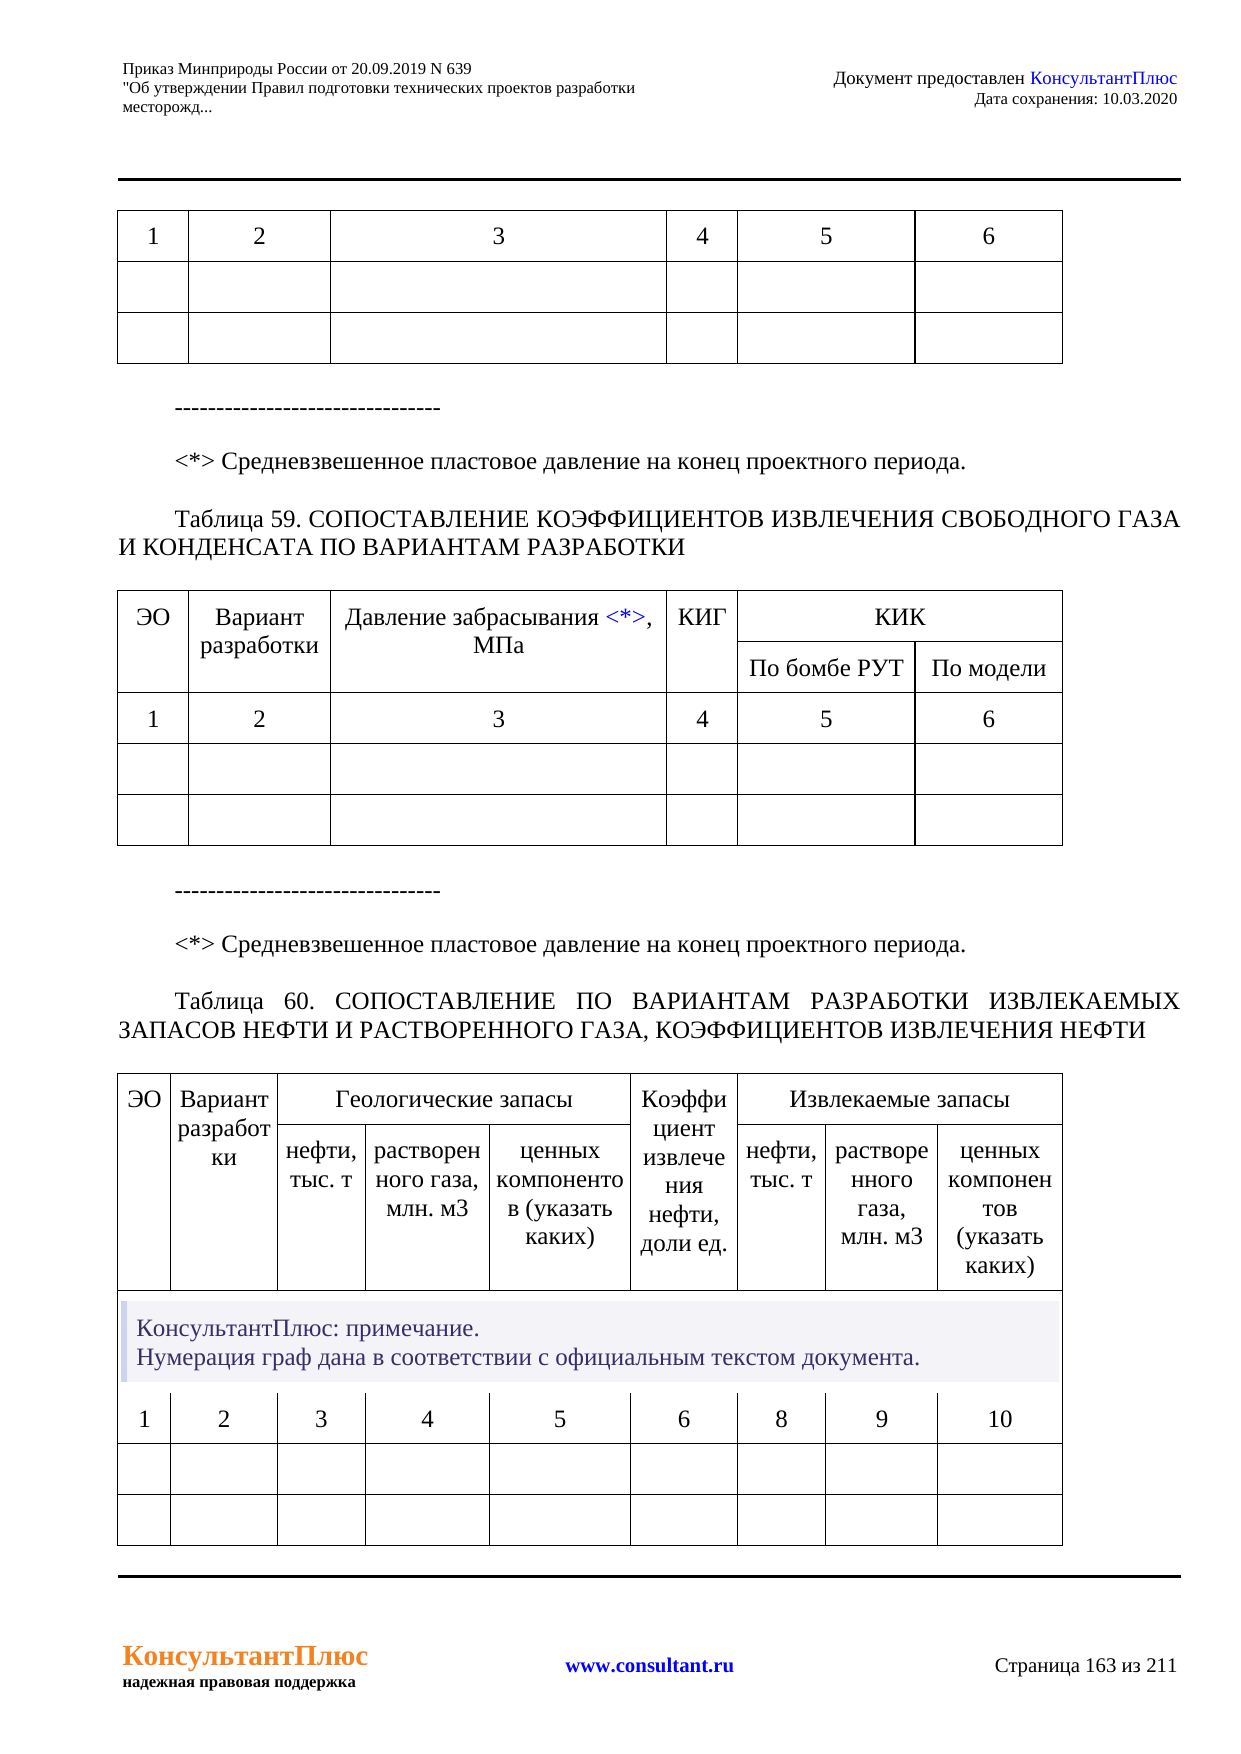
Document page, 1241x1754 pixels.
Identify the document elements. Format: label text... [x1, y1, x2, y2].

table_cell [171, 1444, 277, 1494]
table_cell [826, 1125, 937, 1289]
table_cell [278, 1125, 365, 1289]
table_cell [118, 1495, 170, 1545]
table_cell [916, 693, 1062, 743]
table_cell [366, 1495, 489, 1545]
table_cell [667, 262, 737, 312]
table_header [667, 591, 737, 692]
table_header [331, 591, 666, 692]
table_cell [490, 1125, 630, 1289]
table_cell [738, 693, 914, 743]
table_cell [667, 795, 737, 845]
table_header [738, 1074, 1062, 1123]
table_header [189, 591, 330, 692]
text Таблица 59. СОПОСТАВЛЕНИЕ КОЭФФИЦИЕНТОВ ИЗВЛЕЧЕНИЯ СВОБОДНОГО ГАЗА И КОНДЕНСАТА ПО ВАРИАНТАМ РАЗРАБОТКИ [118, 504, 1181, 561]
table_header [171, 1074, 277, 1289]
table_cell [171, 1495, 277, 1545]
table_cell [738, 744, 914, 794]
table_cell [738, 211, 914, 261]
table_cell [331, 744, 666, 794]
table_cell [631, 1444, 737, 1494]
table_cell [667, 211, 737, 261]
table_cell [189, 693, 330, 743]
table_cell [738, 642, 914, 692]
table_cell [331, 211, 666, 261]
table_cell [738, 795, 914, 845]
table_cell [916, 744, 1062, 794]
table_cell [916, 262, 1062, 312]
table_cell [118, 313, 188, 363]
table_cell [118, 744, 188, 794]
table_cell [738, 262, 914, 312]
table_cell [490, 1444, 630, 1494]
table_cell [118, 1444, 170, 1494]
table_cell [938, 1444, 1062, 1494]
text <*> Средневзвешенное пластовое давление на конец проектного периода. [118, 929, 1181, 957]
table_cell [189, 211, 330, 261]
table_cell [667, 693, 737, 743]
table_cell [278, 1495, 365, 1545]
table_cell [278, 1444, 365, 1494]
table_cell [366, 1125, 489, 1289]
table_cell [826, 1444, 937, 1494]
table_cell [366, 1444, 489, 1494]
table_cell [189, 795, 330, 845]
text -------------------------------- [118, 392, 1181, 421]
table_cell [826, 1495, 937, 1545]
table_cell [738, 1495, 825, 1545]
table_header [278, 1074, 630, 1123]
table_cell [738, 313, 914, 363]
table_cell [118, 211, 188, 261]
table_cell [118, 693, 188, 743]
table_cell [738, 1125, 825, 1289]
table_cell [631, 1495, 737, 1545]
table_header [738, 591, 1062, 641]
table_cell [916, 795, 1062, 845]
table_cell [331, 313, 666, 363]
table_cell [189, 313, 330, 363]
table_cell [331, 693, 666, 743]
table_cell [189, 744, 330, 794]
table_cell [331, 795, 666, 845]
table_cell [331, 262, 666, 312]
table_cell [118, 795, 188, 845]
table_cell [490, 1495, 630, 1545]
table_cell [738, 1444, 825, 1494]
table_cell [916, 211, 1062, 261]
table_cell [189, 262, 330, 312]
text -------------------------------- [118, 875, 1181, 904]
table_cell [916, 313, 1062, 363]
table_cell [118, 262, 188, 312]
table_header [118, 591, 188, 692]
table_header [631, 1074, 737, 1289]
text Таблица 60. СОПОСТАВЛЕНИЕ ПО ВАРИАНТАМ РАЗРАБОТКИ ИЗВЛЕКАЕМЫХ ЗАПАСОВ НЕФТИ И РАСТВОРЕННОГО ГАЗА, КОЭФФИЦИЕНТОВ ИЗВЛЕЧЕНИЯ НЕФТИ [118, 986, 1181, 1044]
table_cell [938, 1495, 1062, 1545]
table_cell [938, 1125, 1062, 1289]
text <*> Средневзвешенное пластовое давление на конец проектного периода. [118, 446, 1181, 475]
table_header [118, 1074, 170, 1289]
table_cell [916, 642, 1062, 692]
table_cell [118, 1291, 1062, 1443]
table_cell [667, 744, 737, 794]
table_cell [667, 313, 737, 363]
